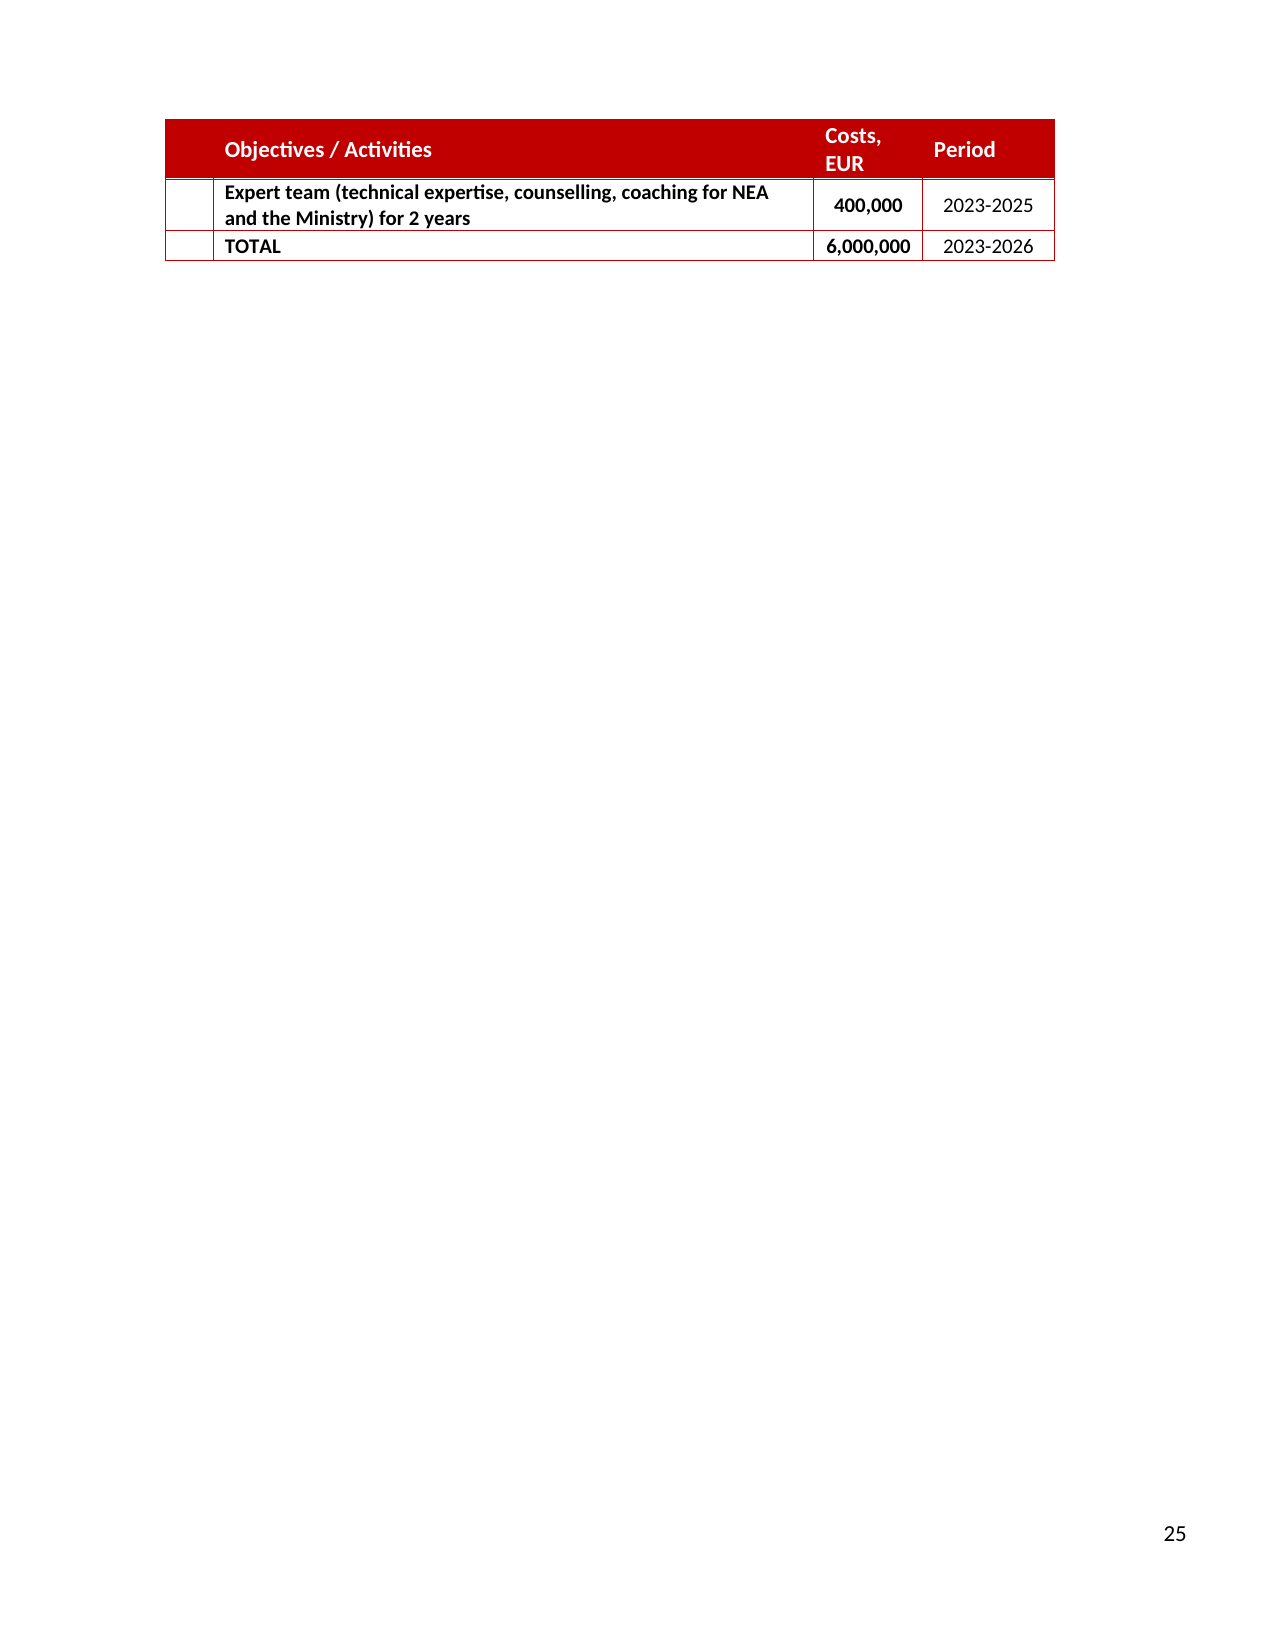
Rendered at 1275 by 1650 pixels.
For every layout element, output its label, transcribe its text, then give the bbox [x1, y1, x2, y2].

table_cell [166, 180, 213, 230]
table_cell 2023-2025 [923, 180, 1054, 230]
table_header Objectives / Activities [214, 120, 813, 178]
table_cell TOTAL [214, 231, 813, 260]
table_cell Expert team (technical expertise, counselling, coaching for NEA and the Ministry) for 2 years [214, 180, 813, 230]
table_cell [166, 231, 213, 260]
table_cell 2023-2026 [923, 231, 1054, 260]
table_cell 400,000 [814, 180, 922, 230]
table_header Period [923, 120, 1054, 178]
table_cell 6,000,000 [814, 231, 922, 260]
table_header [166, 120, 213, 178]
table_header Costs, EUR [814, 120, 922, 178]
